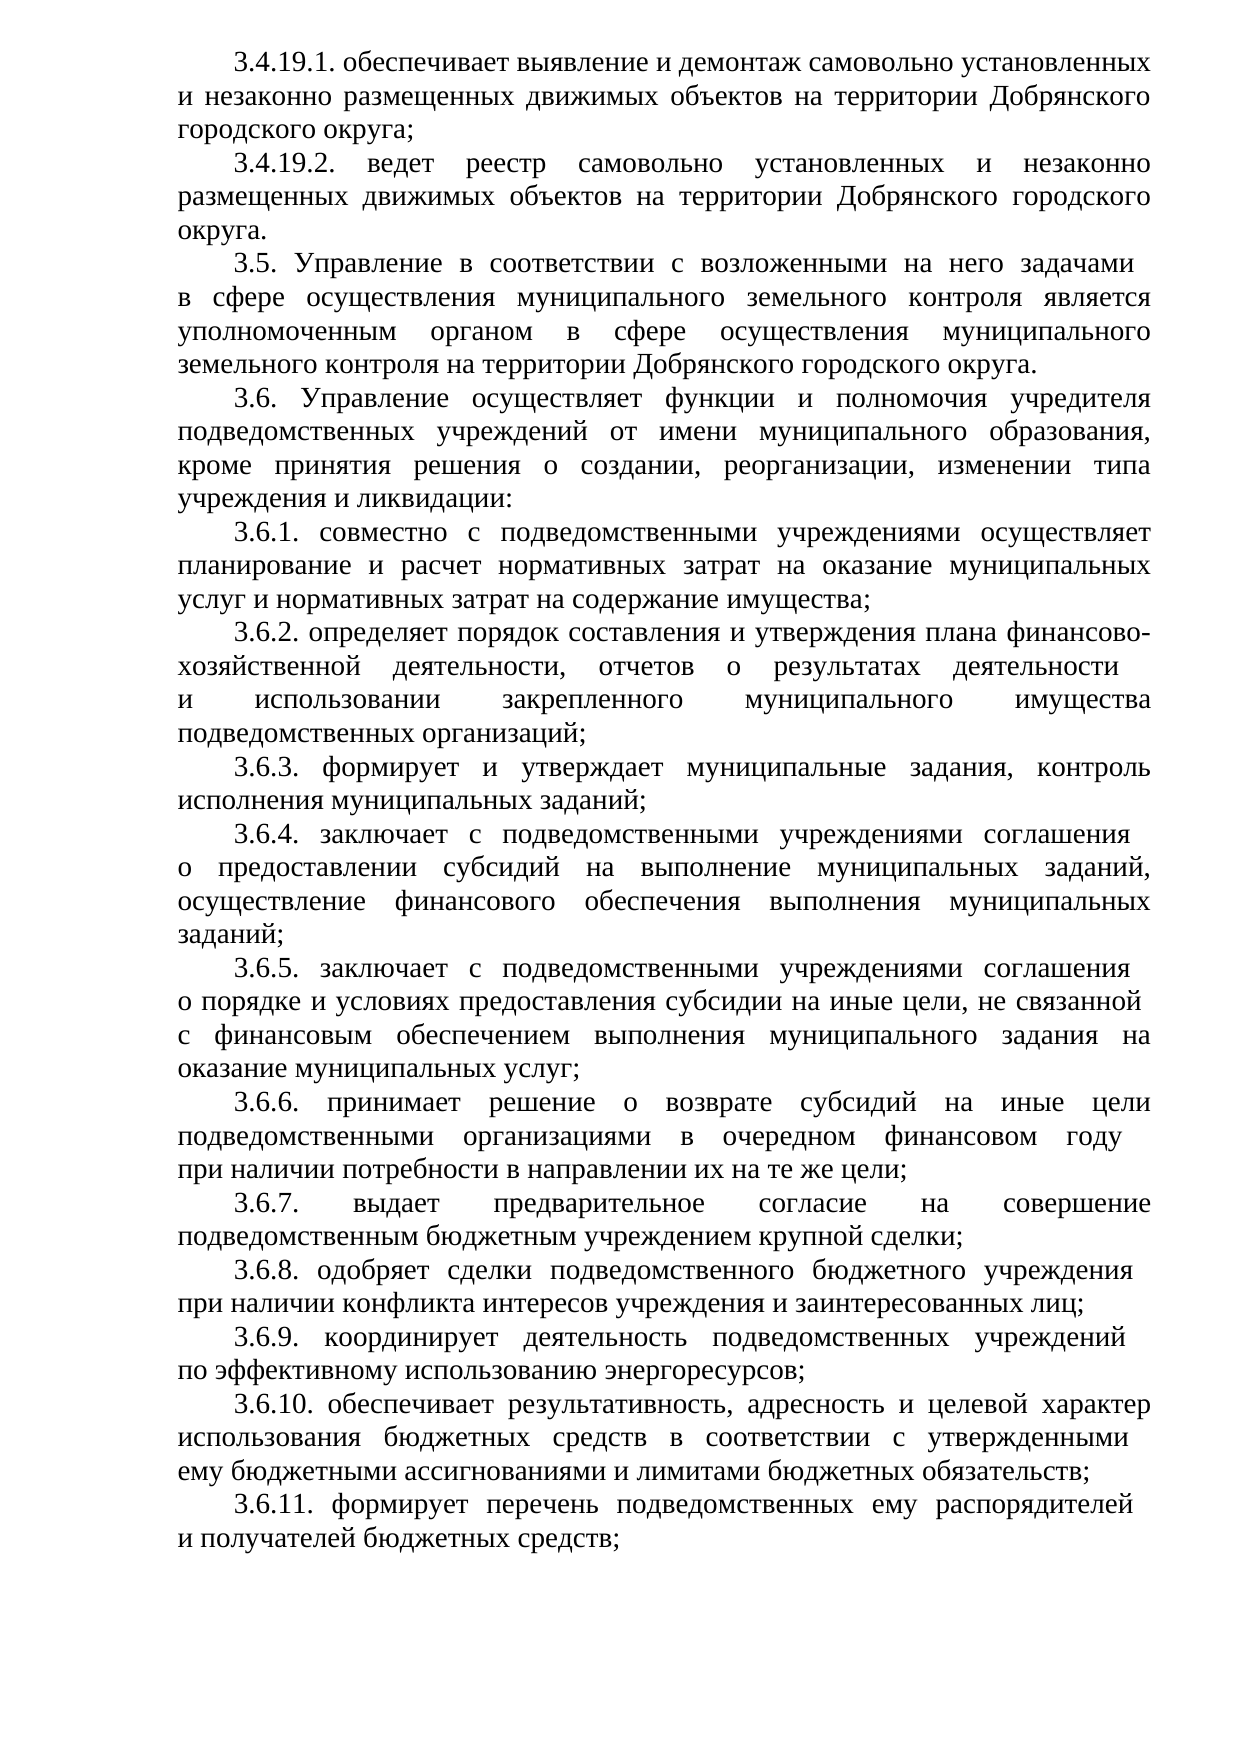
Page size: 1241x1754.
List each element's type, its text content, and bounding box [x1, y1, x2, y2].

text 3.6.2. определяет порядок составления и утверждения плана финансово-хозяйственной деятельности, отчетов о результатах деятельности и использовании закрепленного муниципального имущества подведомственных организаций; [177, 614, 1152, 749]
text 3.4.19.1. обеспечивает выявление и демонтаж самовольно установленных и незаконно размещенных движимых объектов на территории Добрянского городского округа; [177, 44, 1152, 145]
text 3.4.19.2. ведет реестр самовольно установленных и незаконно размещенных движимых объектов на территории Добрянского городского округа. [177, 145, 1152, 246]
text 3.6.8. одобряет сделки подведомственного бюджетного учреждения при наличии конфликта интересов учреждения и заинтересованных лиц; [177, 1252, 1152, 1319]
text 3.6.11. формирует перечень подведомственных ему распорядителей и получателей бюджетных средств; [177, 1487, 1152, 1554]
text 3.6. Управление осуществляет функции и полномочия учредителя подведомственных учреждений от имени муниципального образования, кроме принятия решения о создании, реорганизации, изменении типа учреждения и ликвидации: [177, 380, 1152, 514]
text 3.6.7. выдает предварительное согласие на совершение подведомственным бюджетным учреждением крупной сделки; [177, 1185, 1152, 1252]
text 3.6.5. заключает с подведомственными учреждениями соглашения о порядке и условиях предоставления субсидии на иные цели, не связанной с финансовым обеспечением выполнения муниципального задания на оказание муниципальных услуг; [177, 950, 1152, 1084]
text 3.5. Управление в соответствии с возложенными на него задачами в сфере осуществления муниципального земельного контроля является уполномоченным органом в сфере осуществления муниципального земельного контроля на территории Добрянского городского округа. [177, 246, 1152, 380]
text 3.6.1. совместно с подведомственными учреждениями осуществляет планирование и расчет нормативных затрат на оказание муниципальных услуг и нормативных затрат на содержание имущества; [177, 514, 1152, 614]
text 3.6.9. координирует деятельность подведомственных учреждений по эффективному использованию энергоресурсов; [177, 1319, 1152, 1386]
text 3.6.3. формирует и утверждает муниципальные задания, контроль исполнения муниципальных заданий; [177, 749, 1152, 816]
text 3.6.4. заключает с подведомственными учреждениями соглашения о предоставлении субсидий на выполнение муниципальных заданий, осуществление финансового обеспечения выполнения муниципальных заданий; [177, 816, 1152, 950]
text 3.6.10. обеспечивает результативность, адресность и целевой характер использования бюджетных средств в соответствии с утвержденными ему бюджетными ассигнованиями и лимитами бюджетных обязательств; [177, 1386, 1152, 1487]
text 3.6.6. принимает решение о возврате субсидий на иные цели подведомственными организациями в очередном финансовом году при наличии потребности в направлении их на те же цели; [177, 1084, 1152, 1185]
